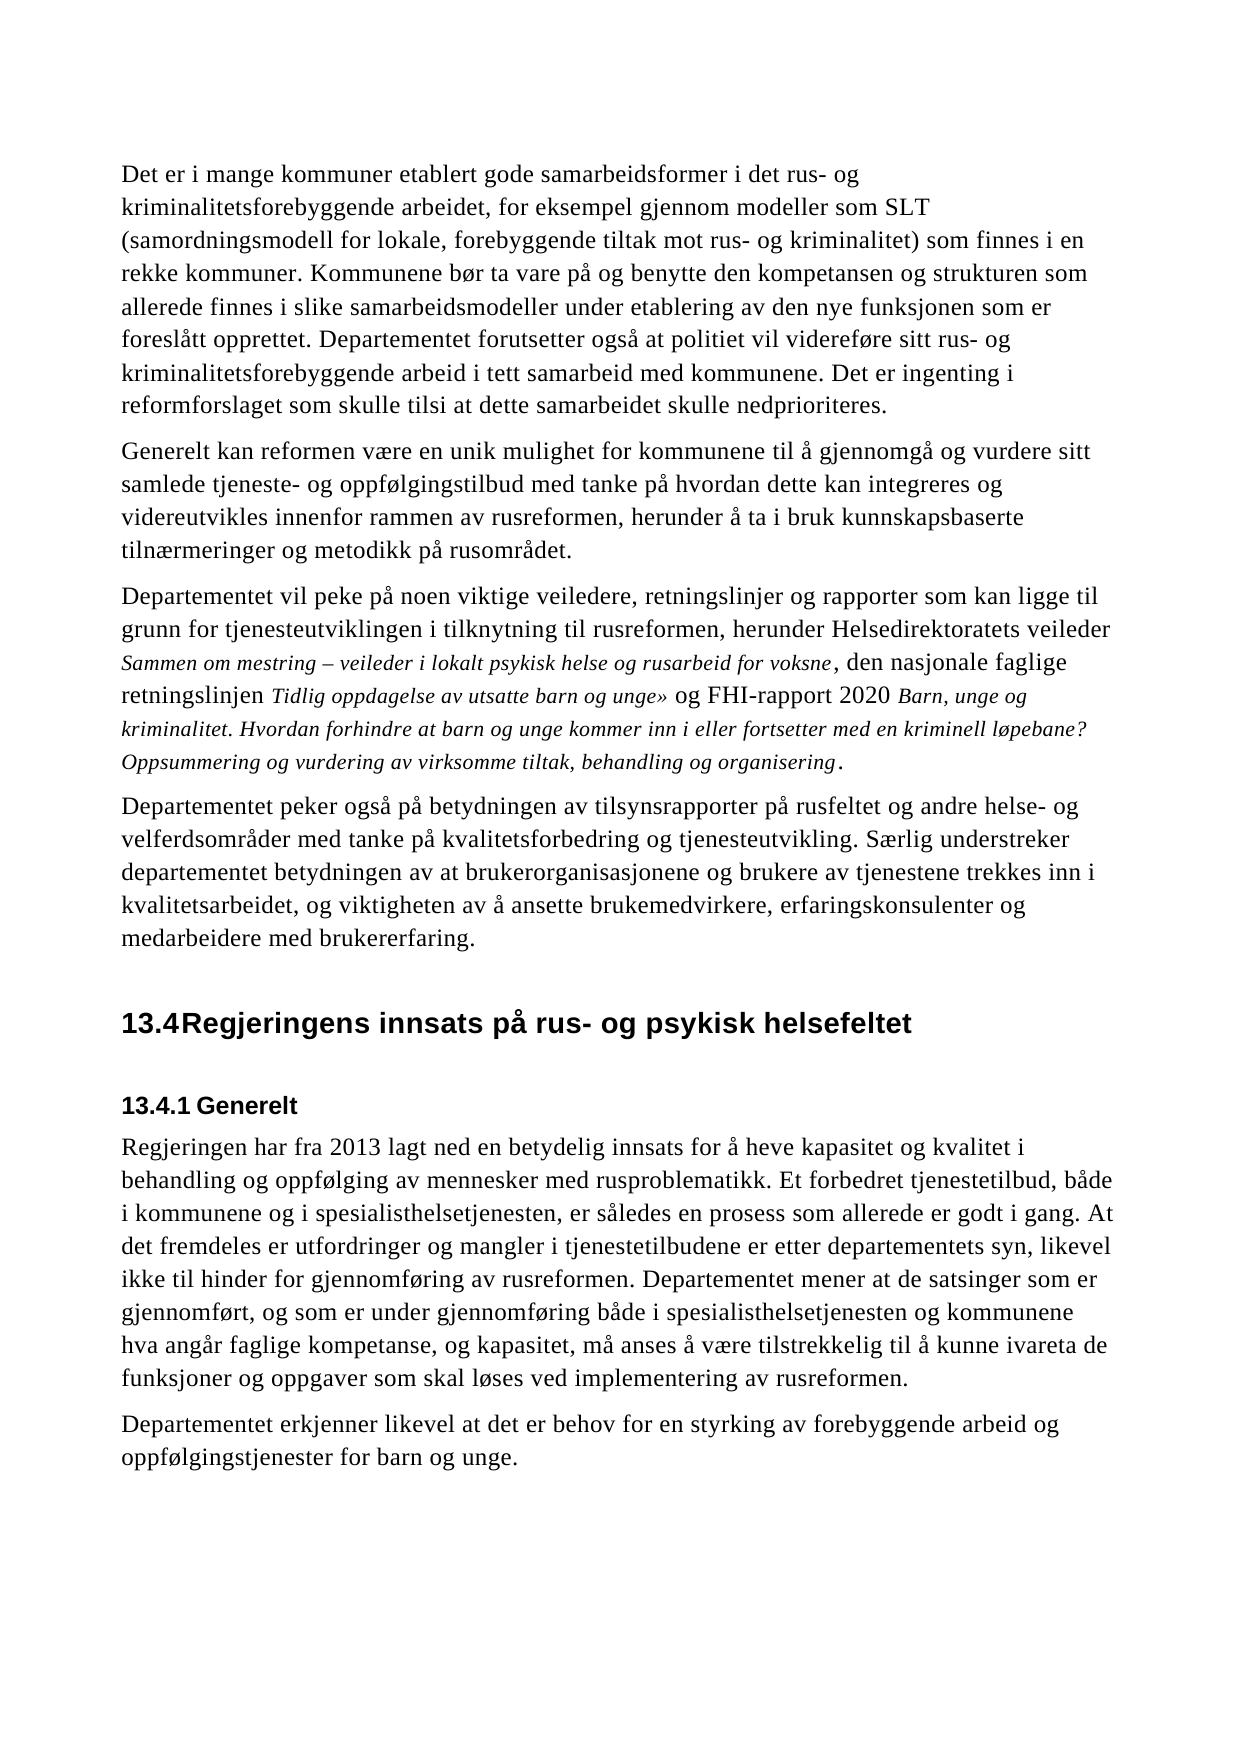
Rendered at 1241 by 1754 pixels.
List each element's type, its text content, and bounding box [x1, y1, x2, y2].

text Departementet vil peke på noen viktige veiledere, retningslinjer og rapporter som kan ligge til grunn for tjenesteutviklingen i tilknytning til rusreformen, herunder Helsedirektoratets veileder Sammen om mestring – veileder i lokalt psykisk helse og rusarbeid for voksne, den nasjonale faglige retningslinjen Tidlig oppdagelse av utsatte barn og unge» og FHI-rapport 2020 Barn, unge og kriminalitet. Hvordan forhindre at barn og unge kommer inn i eller fortsetter med en kriminell løpebane? Oppsummering og vurdering av virksomme tiltak, behandling og organisering. [121, 581, 1119, 774]
text Generelt kan reformen være en unik mulighet for kommunene til å gjennomgå og vurdere sitt samlede tjeneste- og oppfølgingstilbud med tanke på hvordan dette kan integreres og videreutvikles innenfor rammen av rusreformen, herunder å ta i bruk kunnskapsbaserte tilnærmeringer og metodikk på rusområdet. [121, 436, 1119, 564]
text Regjeringen har fra 2013 lagt ned en betydelig innsats for å heve kapasitet og kvalitet i behandling og oppfølging av mennesker med rusproblematikk. Et forbedret tjenestetilbud, både i kommunene og i spesialisthelsetjenesten, er således en prosess som allerede er godt i gang. At det fremdeles er utfordringer og mangler i tjenestetilbudene er etter departementets syn, likevel ikke til hinder for gjennomføring av rusreformen. Departementet mener at de satsinger som er gjennomført, og som er under gjennomføring både i spesialisthelsetjenesten og kommunene hva angår faglige kompetanse, og kapasitet, må anses å være tilstrekkelig til å kunne ivareta de funksjoner og oppgaver som skal løses ved implementering av rusreformen. [121, 1132, 1119, 1392]
text Departementet peker også på betydningen av tilsynsrapporter på rusfeltet og andre helse- og velferdsområder med tanke på kvalitetsforbedring og tjenesteutvikling. Særlig understreker departementet betydningen av at brukerorganisasjonene og brukere av tjenestene trekkes inn i kvalitetsarbeidet, og viktigheten av å ansette brukemedvirkere, erfaringskonsulenter og medarbeidere med brukererfaring. [121, 791, 1119, 952]
text Det er i mange kommuner etablert gode samarbeidsformer i det rus- og kriminalitetsforebyggende arbeidet, for eksempel gjennom modeller som SLT (samordningsmodell for lokale, forebyggende tiltak mot rus- og kriminalitet) som finnes i en rekke kommuner. Kommunene bør ta vare på og benytte den kompetansen og strukturen som allerede finnes i slike samarbeidsmodeller under etablering av den nye funksjonen som er foreslått opprettet. Departementet forutsetter også at politiet vil videreføre sitt rus- og kriminalitetsforebyggende arbeid i tett samarbeid med kommunene. Det er ingenting i reformforslaget som skulle tilsi at dette samarbeidet skulle nedprioriteres. [121, 159, 1119, 419]
subtitle Regjeringens innsats på rus- og psykisk helsefeltet [121, 1006, 1119, 1040]
subtitle Generelt [121, 1091, 1119, 1119]
text Departementet erkjenner likevel at det er behov for en styrking av forebyggende arbeid og oppfølgingstjenester for barn og unge. [121, 1409, 1119, 1471]
